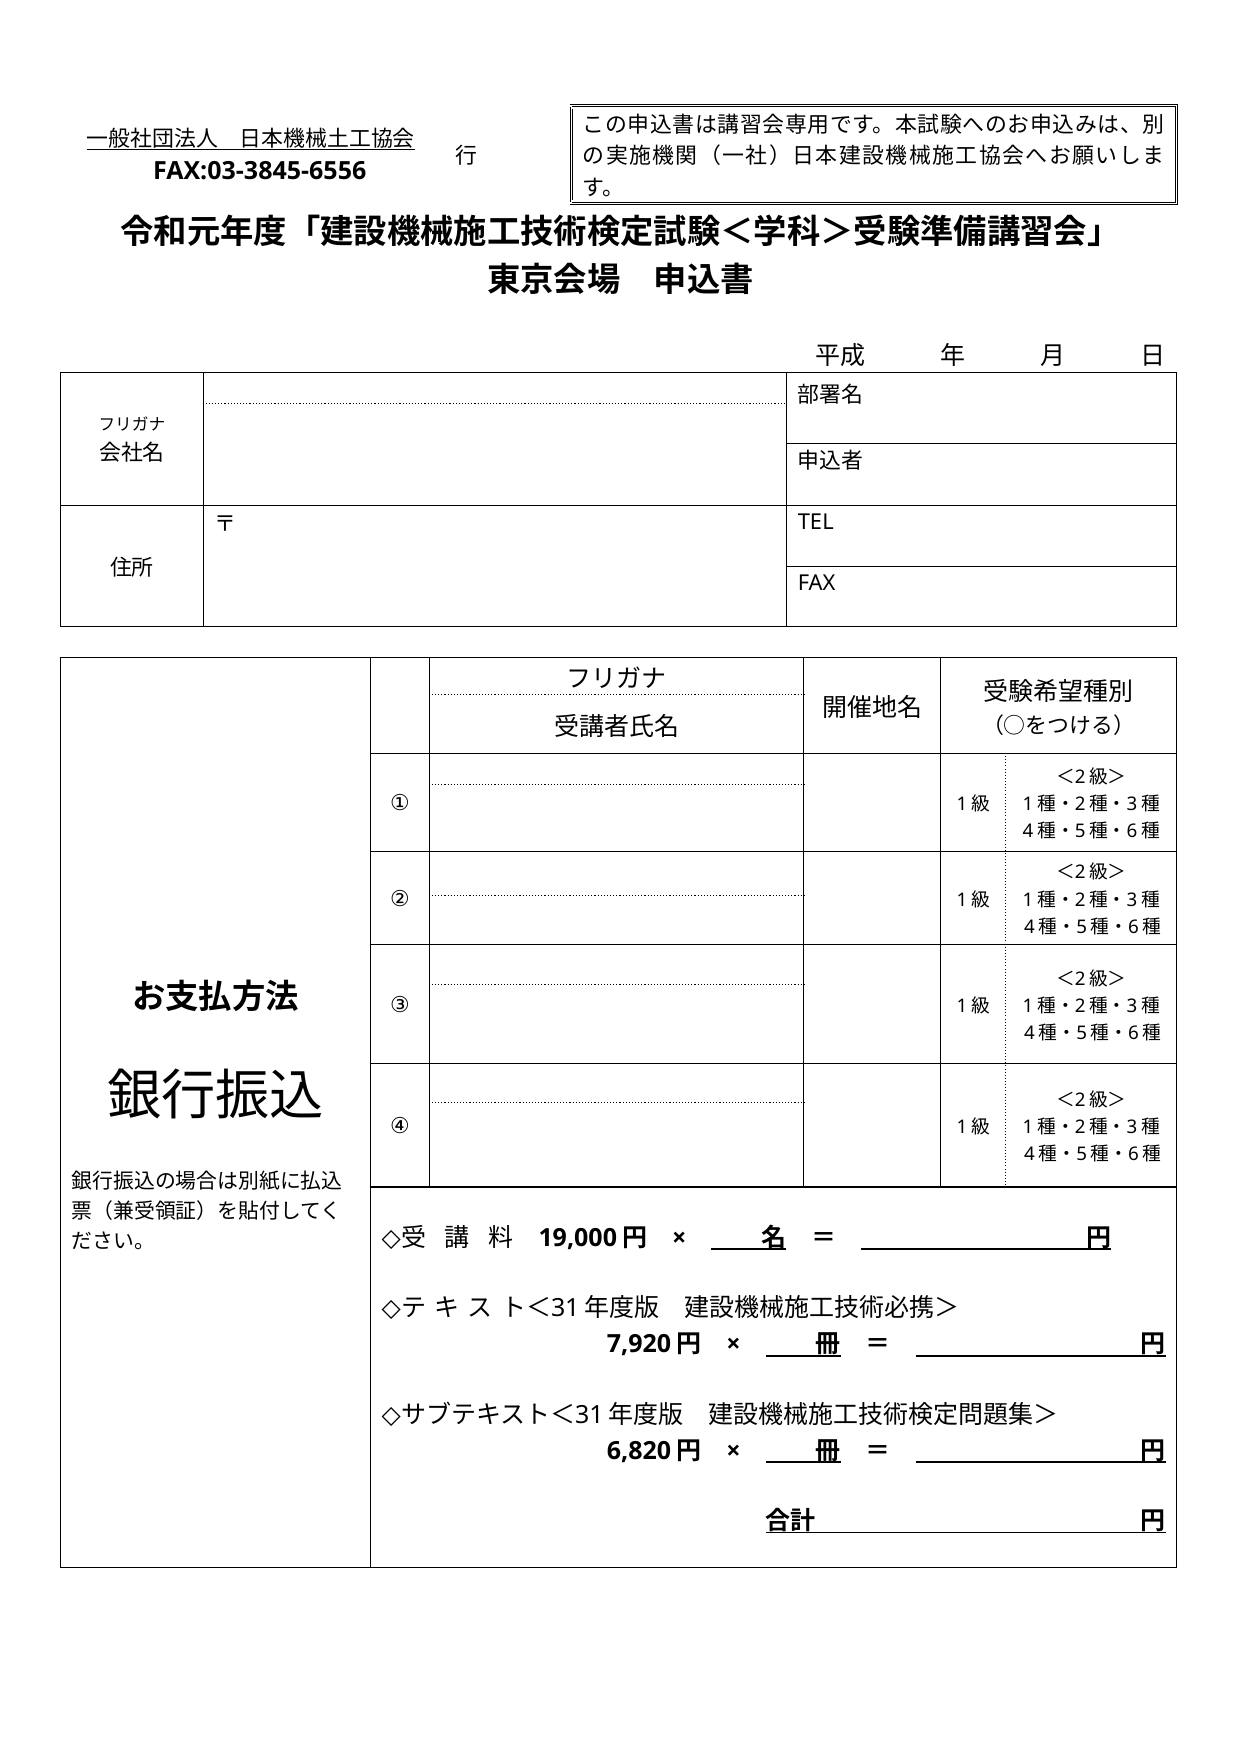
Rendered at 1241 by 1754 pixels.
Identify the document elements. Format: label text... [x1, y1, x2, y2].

table_cell [804, 754, 940, 851]
table_header 開催地名 [804, 658, 940, 753]
table_cell ＜2級＞ 1種・2種・3種 4種・5種・6種 [1006, 945, 1176, 1063]
table_header [204, 373, 786, 402]
table_cell [804, 1064, 940, 1186]
table_cell [430, 1102, 803, 1186]
table_header 受験希望種別 （○をつける） [941, 658, 1176, 753]
table_header フリガナ 会社名 [61, 373, 203, 505]
table_header 一般社団法人 日本機械土工協会 FAX:03-3845-6556 [75, 104, 444, 202]
table_cell [430, 945, 803, 984]
text 令和元年度「建設機械施工技術検定試験＜学科＞受験準備講習会」 [75, 205, 1165, 253]
table_cell ① [371, 754, 429, 851]
table_cell 1級 [941, 945, 1006, 1063]
table_cell 〒 [204, 506, 786, 626]
table_cell ④ [371, 1064, 429, 1186]
table_cell [430, 784, 803, 851]
table_cell 受講者氏名 [430, 694, 803, 753]
table_header お支払方法 銀行振込 銀行振込の場合は別紙に払込票（兼受領証）を貼付してください。 [61, 658, 370, 1567]
table_cell [204, 403, 786, 505]
table_cell ＜2級＞ 1種・2種・3種 4種・5種・6種 [1006, 852, 1176, 944]
table_cell 1級 [941, 1064, 1006, 1186]
table_cell [430, 1064, 803, 1102]
table_cell [430, 852, 803, 895]
table_cell [804, 852, 940, 944]
table_cell [430, 984, 803, 1063]
table_header 部署名 [787, 373, 1176, 442]
table_header フリガナ [430, 658, 803, 694]
table_cell 申込者 [787, 444, 1176, 505]
table_cell 1級 [941, 754, 1006, 851]
table_header この申込書は講習会専用です。本試験へのお申込みは、別の実施機関（一社）日本建設機械施工協会へお願いします。 [571, 107, 1175, 202]
table_cell ＜2級＞ 1種・2種・3種 4種・5種・6種 [1006, 754, 1176, 851]
text 東京会場 申込書 [75, 253, 1165, 301]
table_cell ＜2級＞ 1種・2種・3種 4種・5種・6種 [1006, 1064, 1176, 1186]
table_cell TEL [787, 506, 1176, 566]
table_cell FAX [787, 567, 1176, 626]
table_cell [804, 945, 940, 1063]
table_header [371, 658, 429, 753]
table_cell [430, 895, 803, 944]
table_cell 住所 [61, 506, 203, 626]
table_cell ③ [371, 945, 429, 1063]
table_cell ◇受講料 19,000円 × 名 ＝ 円 ◇テキスト＜31年度版 建設機械施工技術必携＞ 7,920円 × 冊 ＝ 円 ◇サブテキスト＜31年度版 建設機械施工技術検定問題集＞ 6,820円 × 冊 ＝ 円 合計 円 [371, 1188, 1176, 1567]
table_cell [430, 754, 803, 784]
table_cell ② [371, 852, 429, 944]
table_cell 1級 [941, 852, 1006, 944]
text 平成 年 月 日 [75, 335, 1165, 372]
table_header 行 [444, 104, 571, 202]
